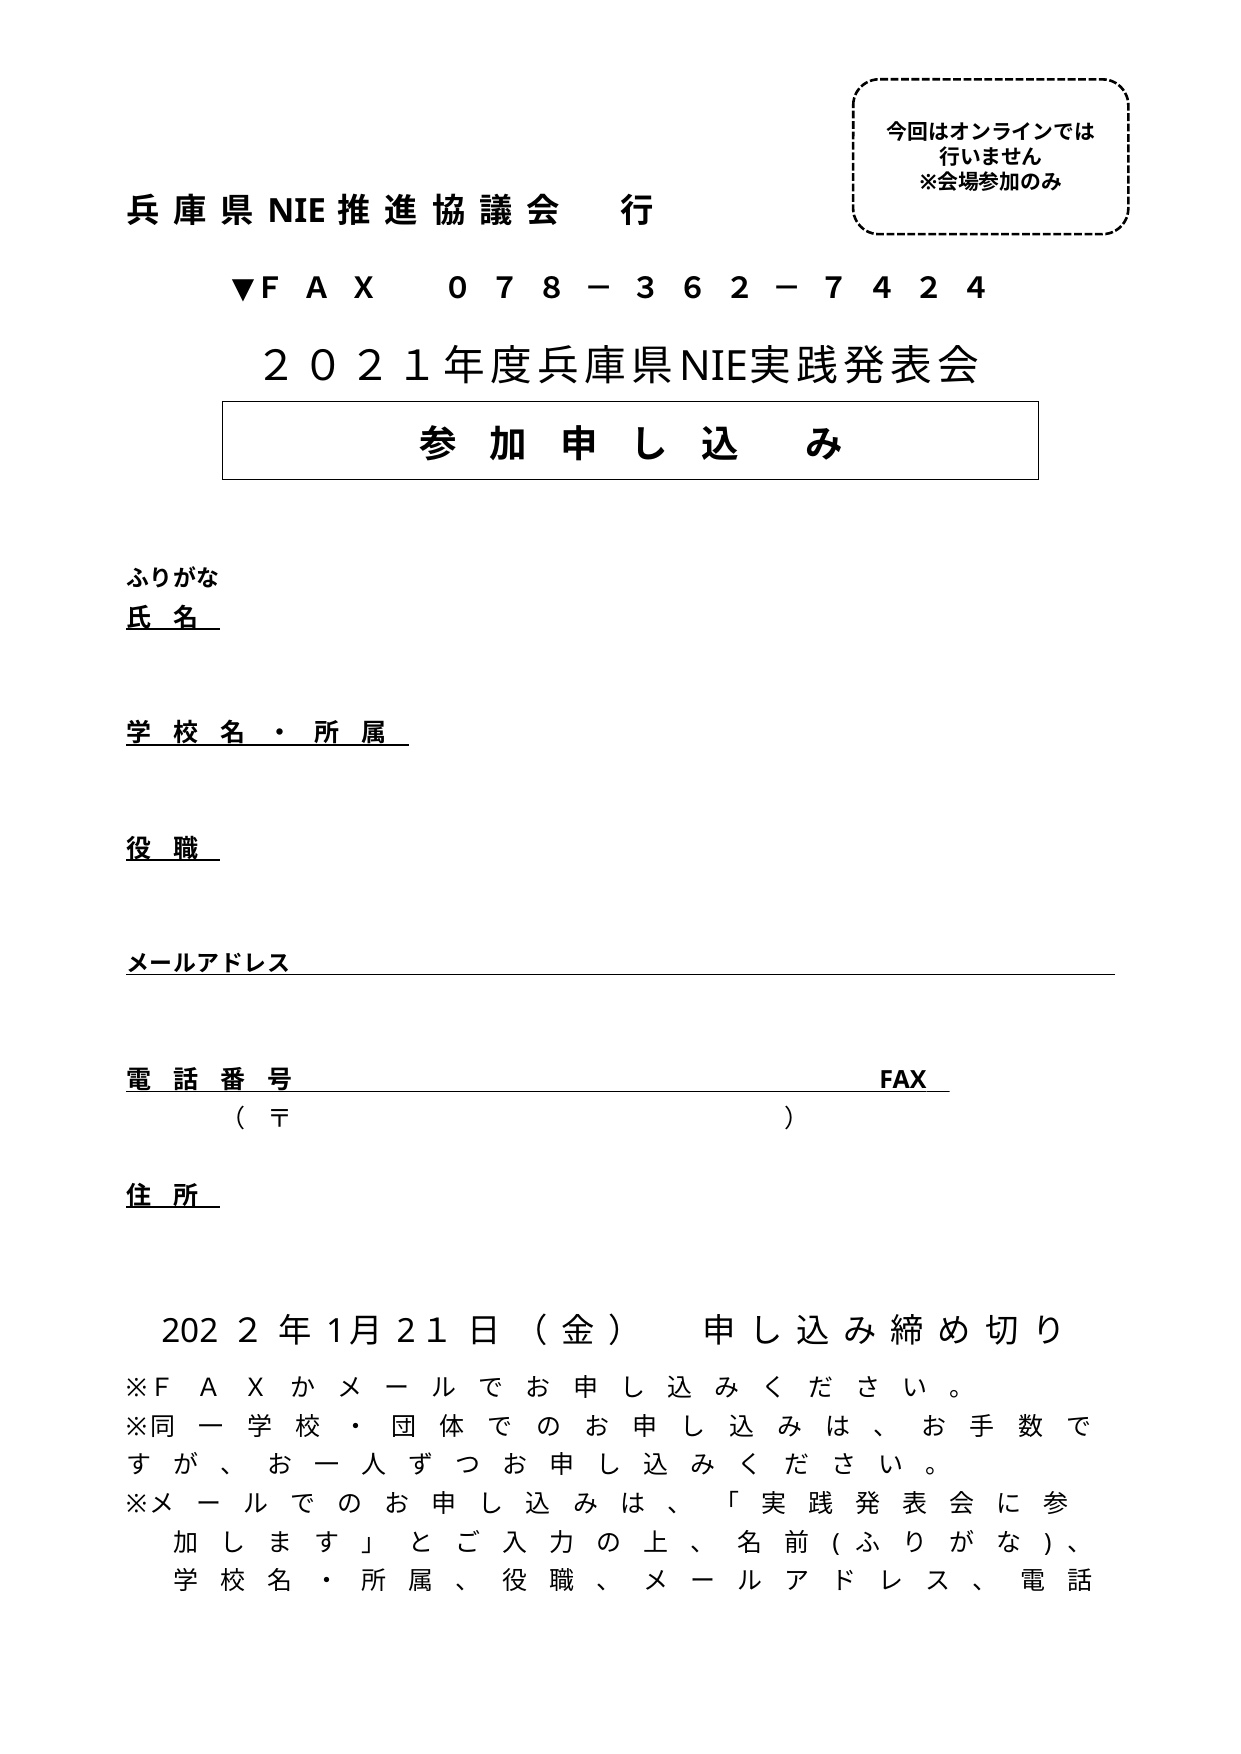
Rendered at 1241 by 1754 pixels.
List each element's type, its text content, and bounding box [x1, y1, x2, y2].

text 住所 [126, 1174, 1114, 1212]
text 兵庫県NIE推進協議会 行 [126, 170, 1114, 247]
text 電話番号 FAX [126, 1058, 1114, 1097]
text ※ＦＡＸかメールでお申し込みください。 [126, 1367, 1114, 1405]
text 学校名・所属 [126, 711, 1114, 750]
text メールアドレス [126, 943, 1114, 974]
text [126, 1482, 1114, 1598]
text ▼ＦＡＸ ０７８－３６２－７４２４ [126, 247, 1114, 324]
text 202２年1月2１日（金） 申し込み締め切り [118, 1289, 1114, 1367]
text ２０２１年度兵庫県NIE実践発表会 [126, 324, 1114, 401]
table_header 参加申し込み [223, 402, 1038, 479]
text ※同一学校・団体でのお申し込みは、お手数ですが、お一人ずつお申し込みください。 [126, 1405, 1114, 1482]
text 役職 [126, 827, 1114, 866]
text ふりがな [126, 557, 1114, 596]
text （〒 ） [126, 1097, 1114, 1135]
text 氏名 [126, 596, 1114, 634]
